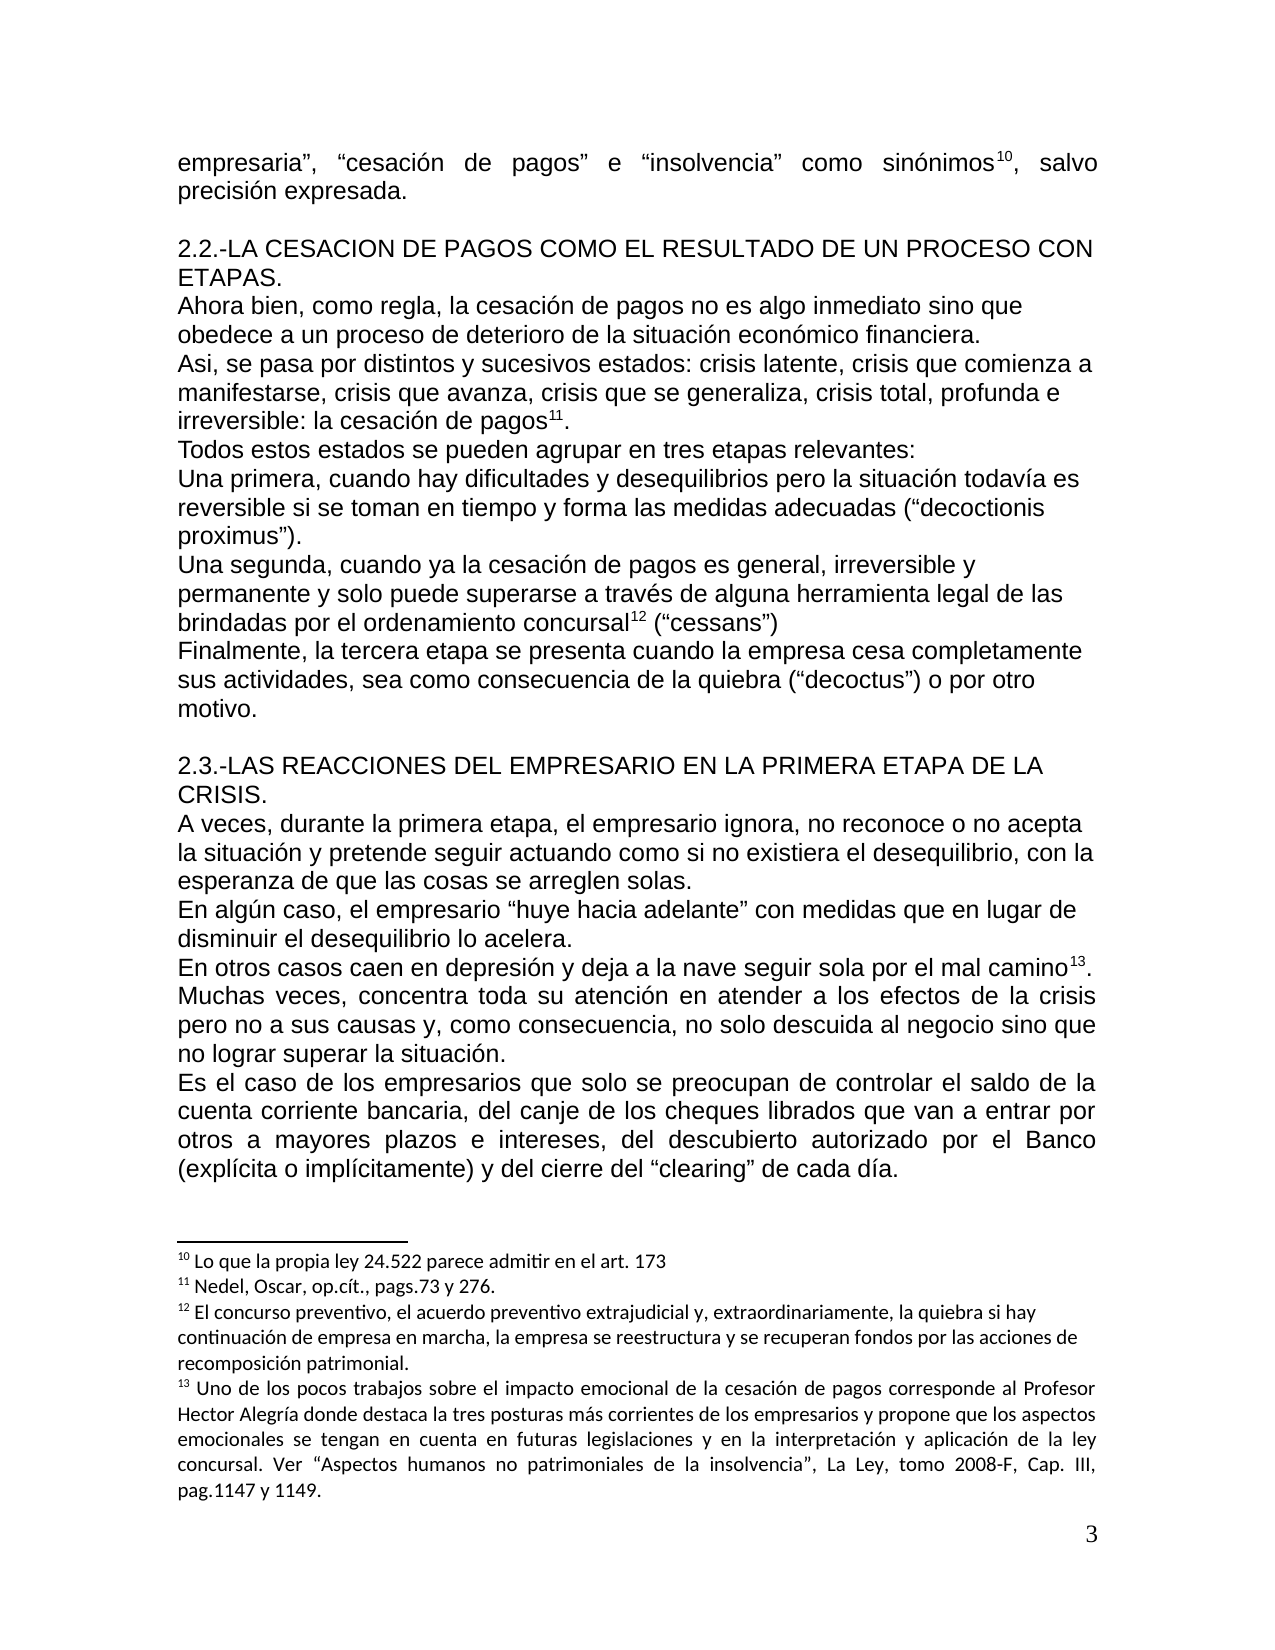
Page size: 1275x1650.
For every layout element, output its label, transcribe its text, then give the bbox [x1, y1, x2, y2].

text A veces, durante la primera etapa, el empresario ignora, no reconoce o no acepta la situación y pretende seguir actuando como si no existiera el desequilibrio, con la esperanza de que las cosas se arreglen solas. [177, 809, 1098, 895]
text 2.3.-LAS REACCIONES DEL EMPRESARIO EN LA PRIMERA ETAPA DE LA CRISIS. [177, 751, 1098, 809]
text 2.2.-LA CESACION DE PAGOS COMO EL RESULTADO DE UN PROCESO CON ETAPAS. [177, 234, 1098, 291]
text Finalmente, la tercera etapa se presenta cuando la empresa cesa completamente sus actividades, sea como consecuencia de la quiebra (“decoctus”) o por otro motivo. [177, 636, 1098, 723]
text Asi, se pasa por distintos y sucesivos estados: crisis latente, crisis que comienza a manifestarse, crisis que avanza, crisis que se generaliza, crisis total, profunda e irreversible: la cesación de pagos. [177, 349, 1098, 435]
text Es el caso de los empresarios que solo se preocupan de controlar el saldo de la cuenta corriente bancaria, del canje de los cheques librados que van a entrar por otros a mayores plazos e intereses, del descubierto autorizado por el Banco (explícita o implícitamente) y del cierre del “clearing” de cada día. [177, 1068, 1098, 1183]
text Una primera, cuando hay dificultades y desequilibrios pero la situación todavía es reversible si se toman en tiempo y forma las medidas adecuadas (“decoctionis proximus”). [177, 464, 1098, 550]
text En otros casos caen en depresión y deja a la nave seguir sola por el mal camino. [177, 953, 1098, 981]
text Una segunda, cuando ya la cesación de pagos es general, irreversible y permanente y solo puede superarse a través de alguna herramienta legal de las brindadas por el ordenamiento concursal (“cessans”) [177, 550, 1098, 636]
text Ahora bien, como regla, la cesación de pagos no es algo inmediato sino que obedece a un proceso de deterioro de la situación económico financiera. [177, 291, 1098, 349]
text Todos estos estados se pueden agrupar en tres etapas relevantes: [177, 435, 1098, 464]
text De todos modos, en esta colaboración, en consideración a su objeto y por comodidad lingüística, utilizaremos indistintamente las palabras “crisis empresaria”, “cesación de pagos” e “insolvencia” como sinónimos, salvo precisión expresada. [177, 148, 1098, 205]
text Muchas veces, concentra toda su atención en atender a los efectos de la crisis pero no a sus causas y, como consecuencia, no solo descuida al negocio sino que no lograr superar la situación. [177, 981, 1098, 1068]
text En algún caso, el empresario “huye hacia adelante” con medidas que en lugar de disminuir el desequilibrio lo acelera. [177, 895, 1098, 953]
